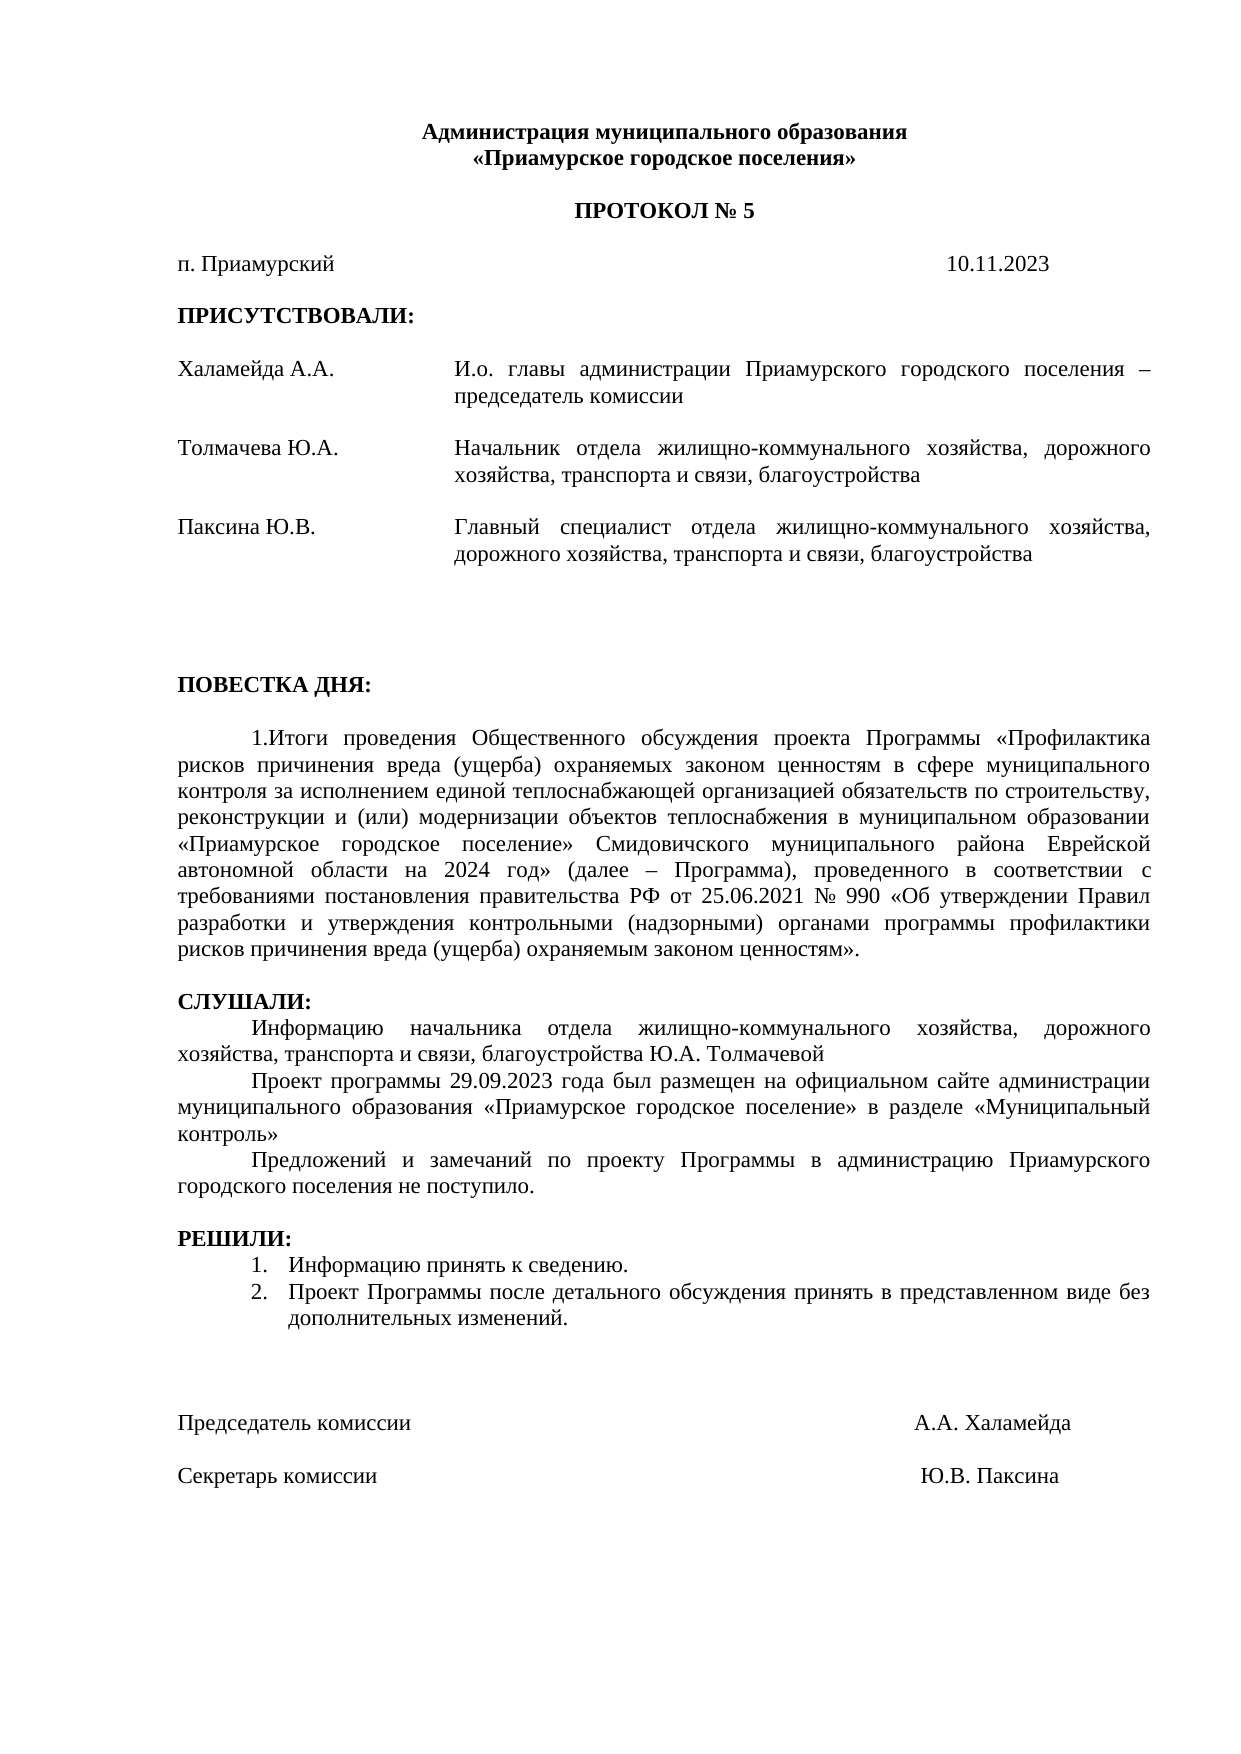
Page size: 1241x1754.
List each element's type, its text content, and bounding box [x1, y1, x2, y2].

text РЕШИЛИ: [177, 1225, 1152, 1251]
text 1.Итоги проведения Общественного обсуждения проекта Программы «Профилактика рисков причинения вреда (ущерба) охраняемых законом ценностям в сфере муниципального контроля за исполнением единой теплоснабжающей организацией обязательств по строительству, реконструкции и (или) модернизации объектов теплоснабжения в муниципальном образовании «Приамурское городское поселение» Смидовичского муниципального района Еврейской автономной области на 2024 год» (далее – Программа), проведенного в соответствии c требованиями постановления правительства РФ от 25.06.2021 № 990 «Об утверждении Правил разработки и утверждения контрольными (надзорными) органами программы профилактики рисков причинения вреда (ущерба) охраняемым законом ценностям». [177, 724, 1152, 961]
text Председатель комиссии А.А. Халамейда [177, 1409, 1152, 1436]
table_cell Паксина Ю.В. [166, 514, 443, 566]
text «Приамурское городское поселения» [177, 144, 1152, 171]
list Проект Программы после детального обсуждения принять в представленном виде без дополнительных изменений. [251, 1278, 1152, 1330]
text Администрация муниципального образования [177, 118, 1152, 144]
table_cell Толмачева Ю.А. [166, 434, 443, 513]
text ПРОТОКОЛ № 5 [177, 197, 1152, 223]
text п. Приамурский 10.11.2023 [177, 250, 1152, 276]
text ПОВЕСТКА ДНЯ: [177, 672, 1152, 698]
table_header И.о. главы администрации Приамурского городского поселения – председатель комиссии [443, 355, 1163, 434]
text Проект программы 29.09.2023 года был размещен на официальном сайте администрации муниципального образования «Приамурское городское поселение» в разделе «Муниципальный контроль» [177, 1067, 1152, 1146]
text ПРИСУТСТВОВАЛИ: [177, 303, 1152, 329]
text СЛУШАЛИ: [177, 988, 1152, 1014]
text Информацию начальника отдела жилищно-коммунального хозяйства, дорожного хозяйства, транспорта и связи, благоустройства Ю.А. Толмачевой [177, 1014, 1152, 1067]
table_cell Главный специалист отдела жилищно-коммунального хозяйства, дорожного хозяйства, транспорта и связи, благоустройства [443, 514, 1163, 566]
list Информацию принять к сведению. [251, 1251, 1152, 1278]
table_header Халамейда А.А. [166, 355, 443, 434]
text Секретарь комиссии Ю.В. Паксина [177, 1462, 1152, 1488]
table_cell Начальник отдела жилищно-коммунального хозяйства, дорожного хозяйства, транспорта и связи, благоустройства [443, 434, 1163, 513]
text Предложений и замечаний по проекту Программы в администрацию Приамурского городского поселения не поступило. [177, 1146, 1152, 1199]
